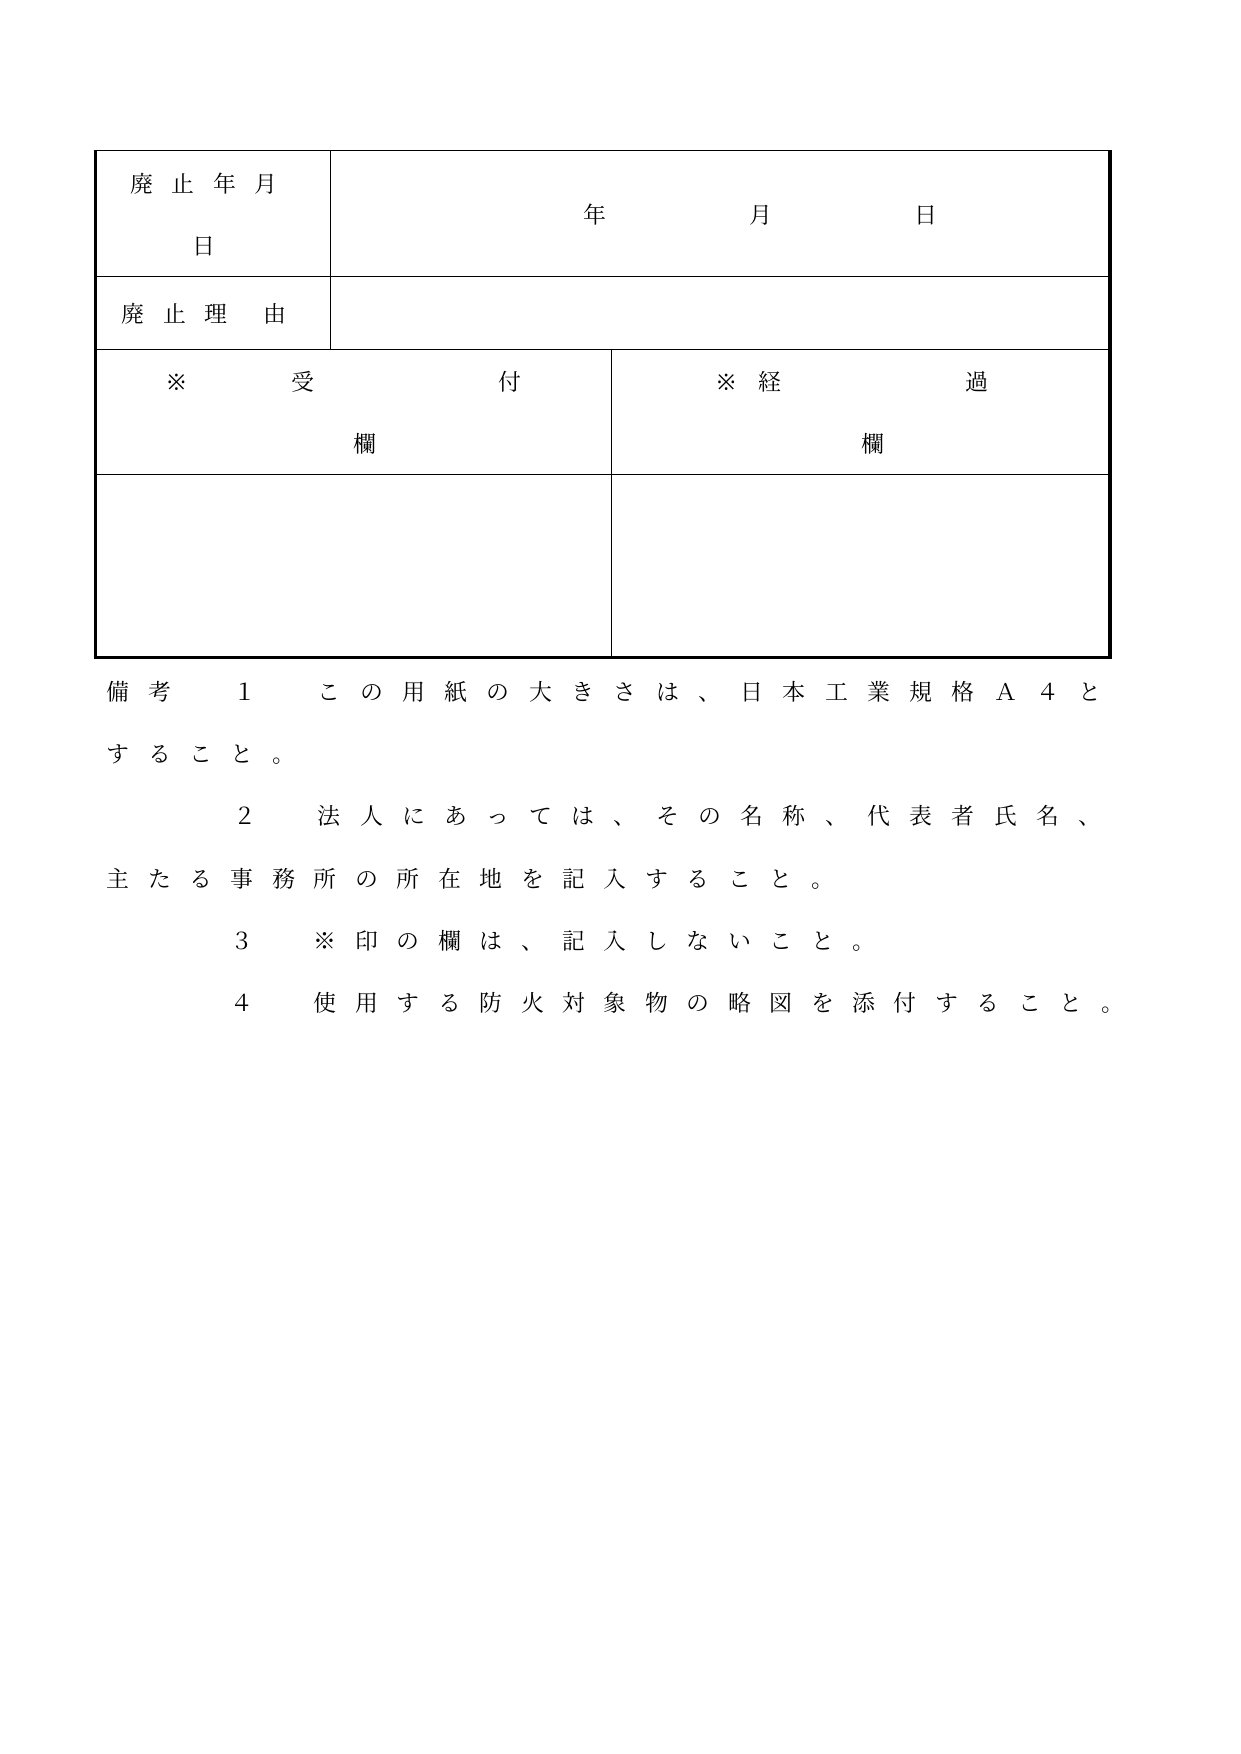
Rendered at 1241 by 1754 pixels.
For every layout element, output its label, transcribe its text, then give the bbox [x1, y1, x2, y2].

text ２ 法人にあっては、その名称、代表者氏名、主たる事務所の所在地を記入すること。 [106, 784, 1122, 908]
text ３ ※印の欄は、記入しないこと。 [106, 908, 1122, 971]
table_cell 廃止年月日 [97, 151, 330, 276]
table_cell [97, 475, 611, 656]
table_cell 年 月 日 [331, 151, 1108, 276]
text ４ 使用する防火対象物の略図を添付すること。 [106, 971, 1122, 1033]
table_cell [612, 475, 1108, 656]
table_cell 受 付 欄 [97, 350, 611, 474]
table_cell 廃止理由 [97, 277, 330, 348]
table_cell [331, 277, 1108, 348]
table_cell 経 過 欄 [612, 350, 1108, 474]
text 備考 １ この用紙の大きさは、日本工業規格Ａ４とすること。 [106, 659, 1122, 784]
